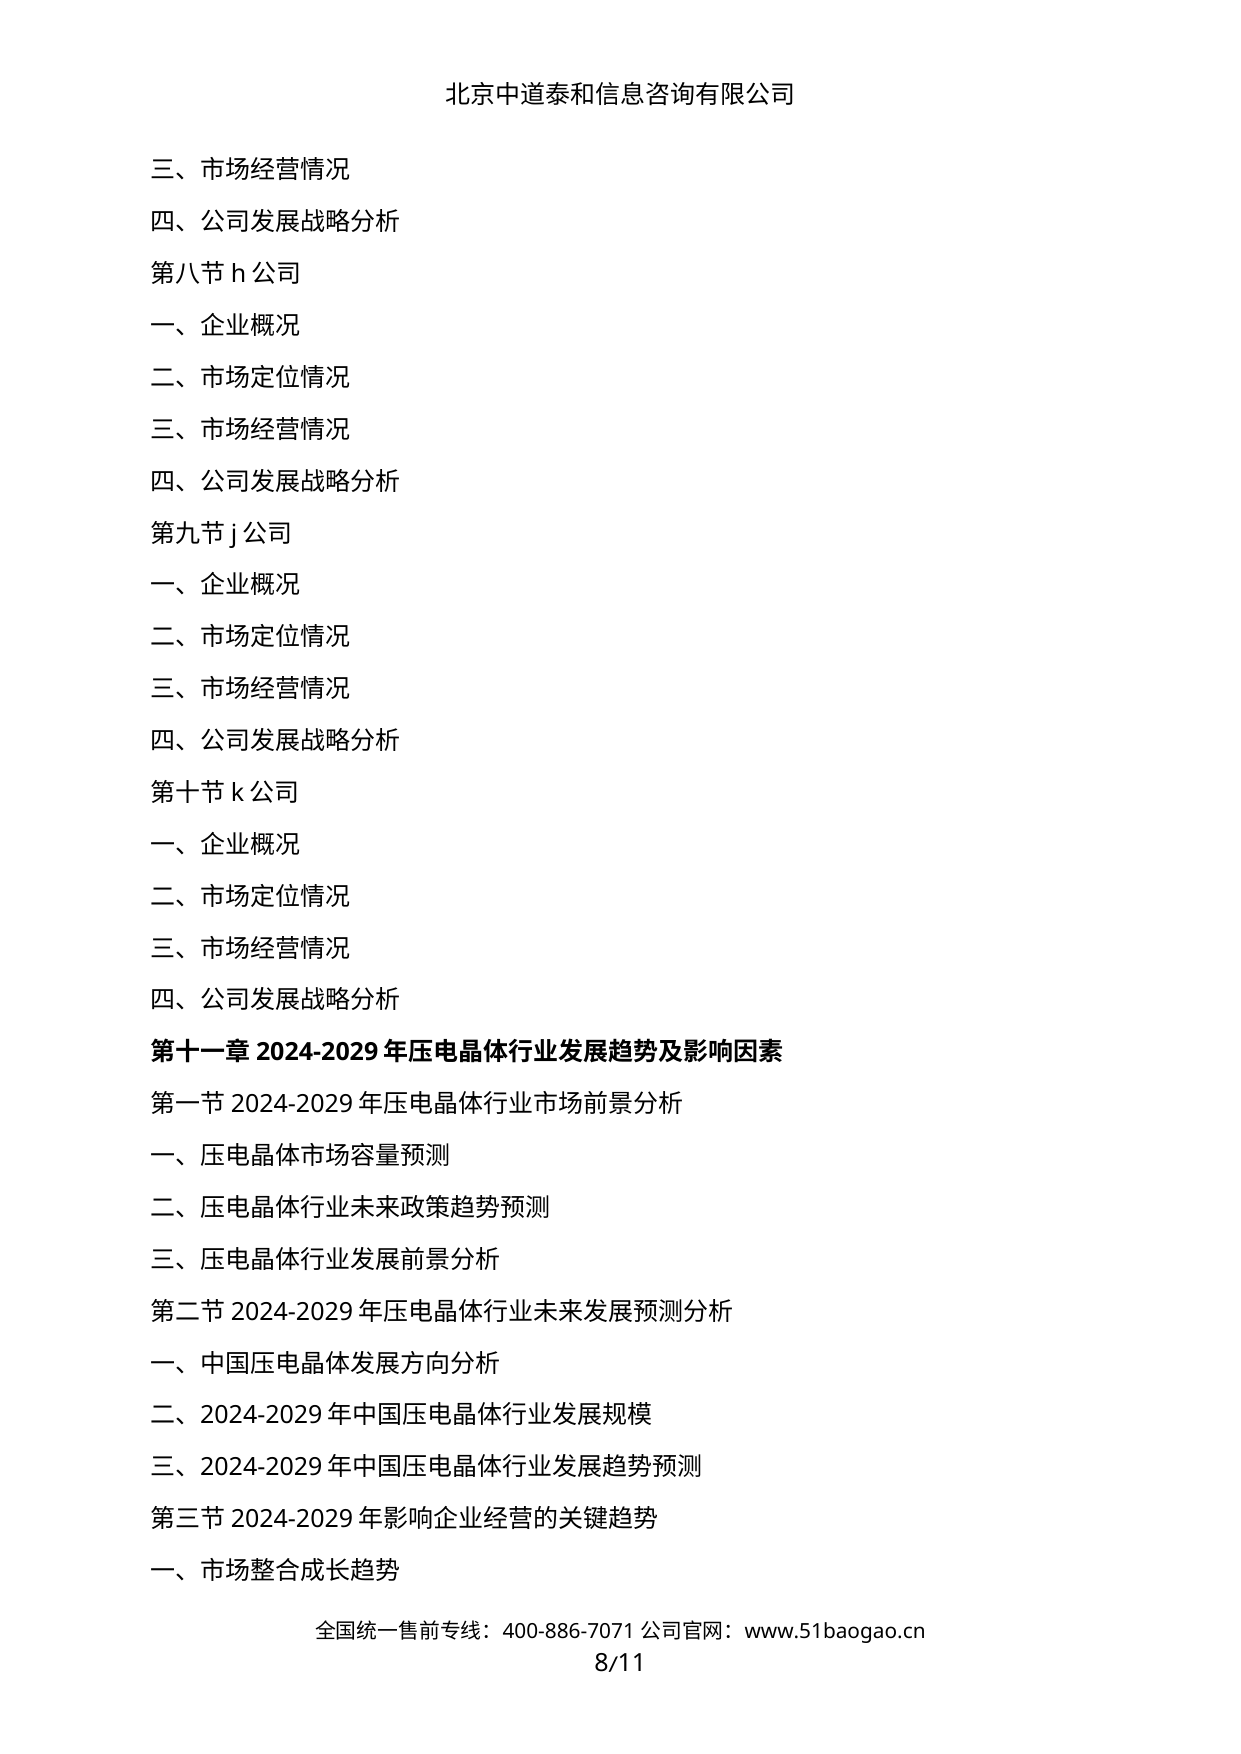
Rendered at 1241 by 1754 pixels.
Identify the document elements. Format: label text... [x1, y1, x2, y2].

text 二、市场定位情况 [150, 617, 1090, 653]
text 一、企业概况 [150, 306, 1090, 342]
text 第三节 2024-2029年影响企业经营的关键趋势 [150, 1499, 1090, 1535]
text 三、市场经营情况 [150, 928, 1090, 964]
text 三、压电晶体行业发展前景分析 [150, 1239, 1090, 1276]
text 第二节 2024-2029年压电晶体行业未来发展预测分析 [150, 1291, 1090, 1327]
text 二、市场定位情况 [150, 357, 1090, 394]
text 第一节 2024-2029年压电晶体行业市场前景分析 [150, 1084, 1090, 1120]
text 一、企业概况 [150, 824, 1090, 861]
text 四、公司发展战略分析 [150, 980, 1090, 1016]
text 第十一章 2024-2029年压电晶体行业发展趋势及影响因素 [150, 1032, 1090, 1068]
text 一、压电晶体市场容量预测 [150, 1136, 1090, 1172]
text 一、中国压电晶体发展方向分析 [150, 1343, 1090, 1379]
text 三、市场经营情况 [150, 409, 1090, 446]
text 一、市场整合成长趋势 [150, 1551, 1090, 1587]
text 一、企业概况 [150, 565, 1090, 601]
text 二、2024-2029年中国压电晶体行业发展规模 [150, 1395, 1090, 1431]
text 三、市场经营情况 [150, 150, 1090, 186]
text 二、市场定位情况 [150, 876, 1090, 912]
text 第十节 k公司 [150, 772, 1090, 809]
text 四、公司发展战略分析 [150, 461, 1090, 497]
text 三、市场经营情况 [150, 669, 1090, 705]
text 四、公司发展战略分析 [150, 721, 1090, 757]
text 第八节 h公司 [150, 254, 1090, 290]
text 第九节 j公司 [150, 513, 1090, 549]
text 二、压电晶体行业未来政策趋势预测 [150, 1187, 1090, 1224]
text 四、公司发展战略分析 [150, 202, 1090, 238]
text 三、2024-2029年中国压电晶体行业发展趋势预测 [150, 1447, 1090, 1483]
